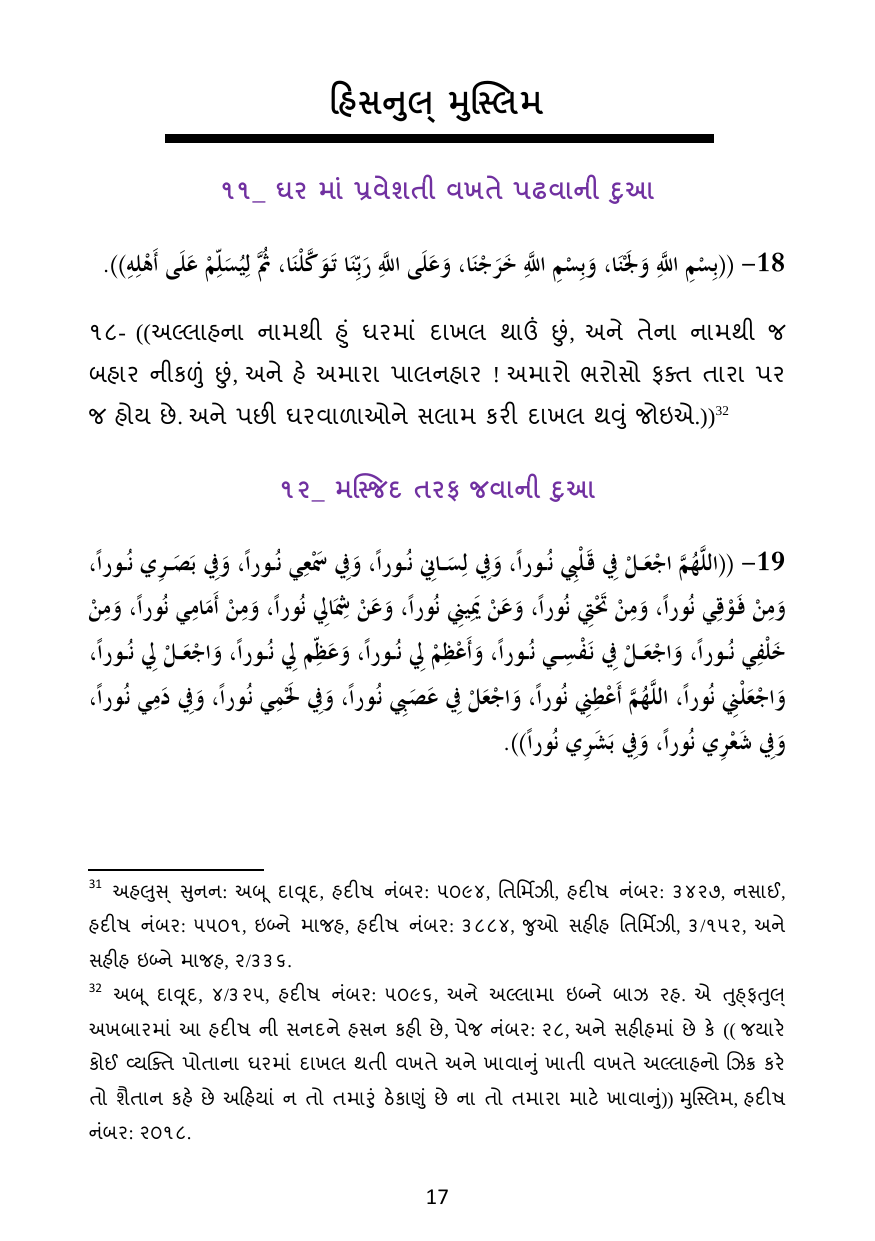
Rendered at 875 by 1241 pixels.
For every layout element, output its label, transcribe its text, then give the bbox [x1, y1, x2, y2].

subtitle ૧૧_ ઘર માં પ્રવેશતી વખતે પઢવાની દુઆ [88, 170, 786, 216]
text 18- ((بِسْمِ اللَّهِ وَلَجْنَا، وَبِسْمِ اللَّهِ خَرَجْنَا، وَعَلَى اللَّهِ رَبِّنَا تَوَكَّلْنَا، ثُمَّ لِيُسَلِّمْ عَلَى أَهْلِهِ)). [88, 244, 786, 288]
text 19- ((اللَّهُمَّ اجْعَلْ فِي قَلْبِي نُوراً، وَفِي لِسَانِي نُوراً، وَفِي سَمْعِي نُوراً، وَفِي بَصَرِي نُوراً، وَمِنْ فَوْقِي نُوراً، وَمِنْ تَحْتِي نُوراً، وَعَنْ يَمِينِي نُوراً، وَعَنْ شِمَالِي نُوراً، وَمِنْ أَمَامِي نُوراً، وَمِنْ خَلْفِي نُوراً، وَاجْعَلْ فِي نَفْسِي نُوراً، وَأَعْظِمْ لِي نُوراً، وَعَظِّم لِي نُوراً، وَاجْعَلْ لِي نُوراً، وَاجْعَلْنِي نُوراً، اللَّهُمَّ أَعْطِنِي نُوراً، وَاجْعَلْ فِي عَصَبِي نُوراً، وَفِي لَحْمِي نُوراً، وَفِي دَمِي نُوراً، وَفِي شَعْرِي نُوراً، وَفِي بَشَرِي نُوراً)). [88, 542, 786, 766]
text ૧૮- ((અલ્લાહના નામથી હું ઘરમાં દાખલ થાઉં છું, અને તેના નામથી જ બહાર નીકળું છું, અને હે અમારા પાલનહાર ! અમારો ભરોસો ફક્ત તારા પર જ હોય છે. અને પછી ઘરવાળાઓને સલામ કરી દાખલ થવું જોઇએ.)) [88, 313, 786, 439]
subtitle ૧૨_ મસ્જિદ તરફ જવાની દુઆ [88, 469, 786, 514]
